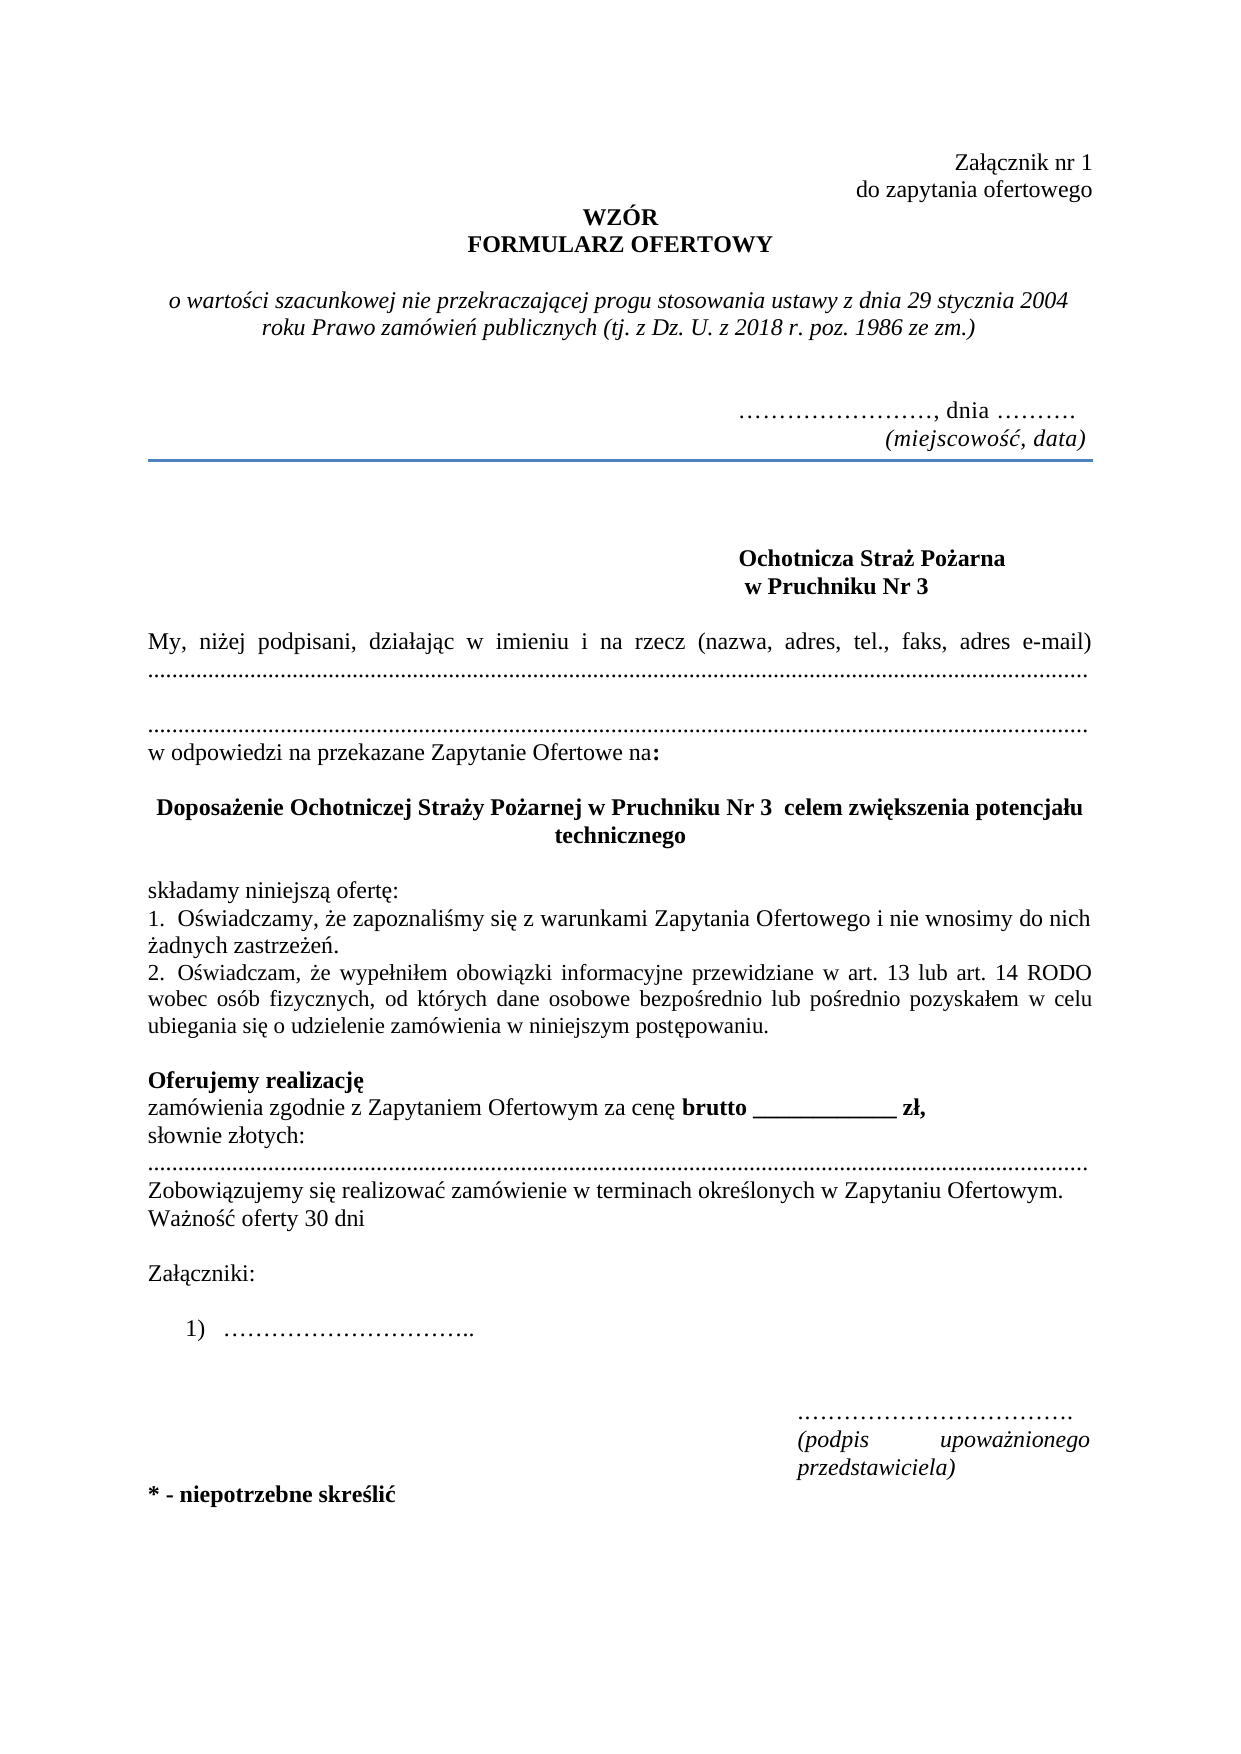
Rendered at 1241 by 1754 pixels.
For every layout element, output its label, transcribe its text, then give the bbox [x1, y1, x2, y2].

text w Pruchniku Nr 3 [738, 572, 1093, 600]
text zamówienia zgodnie z Zapytaniem Ofertowym za cenę brutto ____________ zł, [148, 1093, 1093, 1121]
text Doposażenie Ochotniczej Straży Pożarnej w Pruchniku Nr 3 celem zwiększenia potencjału technicznego [148, 793, 1093, 848]
text Ochotnicza Straż Pożarna [738, 544, 1093, 572]
text składamy niniejszą ofertę: [148, 876, 1093, 904]
text w odpowiedzi na przekazane Zapytanie Ofertowe na: [148, 738, 1093, 766]
text FORMULARZ OFERTOWY [148, 230, 1093, 258]
list Oświadczamy, że zapoznaliśmy się z warunkami Zapytania Ofertowego i nie wnosimy do nich żadnych zastrzeżeń. [148, 904, 1093, 959]
text słownie złotych: [148, 1121, 1093, 1148]
text Oferujemy realizację [148, 1066, 1093, 1093]
text My, niżej podpisani, działając w imieniu i na rzecz (nazwa, adres, tel., faks, adres e-mail) [148, 627, 1093, 682]
text .……………………………. [797, 1397, 1093, 1425]
text Załącznik nr 1 [148, 148, 1093, 175]
text o wartości szacunkowej nie przekraczającej progu stosowania ustawy z dnia 29 stycznia 2004 roku Prawo zamówień publicznych (tj. z Dz. U. z 2018 r. poz. 1986 ze zm.) [148, 286, 1093, 341]
text do zapytania ofertowego [148, 175, 1093, 203]
title ……………………, dnia ………. [148, 396, 1093, 424]
list ………………………….. [185, 1314, 1093, 1342]
text * - niepotrzebne skreślić [148, 1480, 1093, 1508]
list Oświadczam, że wypełniłem obowiązki informacyjne przewidziane w art. 13 lub art. 14 RODO wobec osób fizycznych, od których dane osobowe bezpośrednio lub pośrednio pozyskałem w celu ubiegania się o udzielenie zamówienia w niniejszym postępowaniu. [148, 959, 1093, 1038]
title (miejscowość, data) [148, 424, 1093, 459]
text Załączniki: [148, 1259, 1093, 1287]
text WZÓR [148, 203, 1093, 230]
text (podpis upoważnionego przedstawiciela) [797, 1425, 1093, 1480]
text Zobowiązujemy się realizować zamówienie w terminach określonych w Zapytaniu Ofertowym. [148, 1176, 1093, 1204]
text Ważność oferty 30 dni [148, 1204, 1093, 1232]
